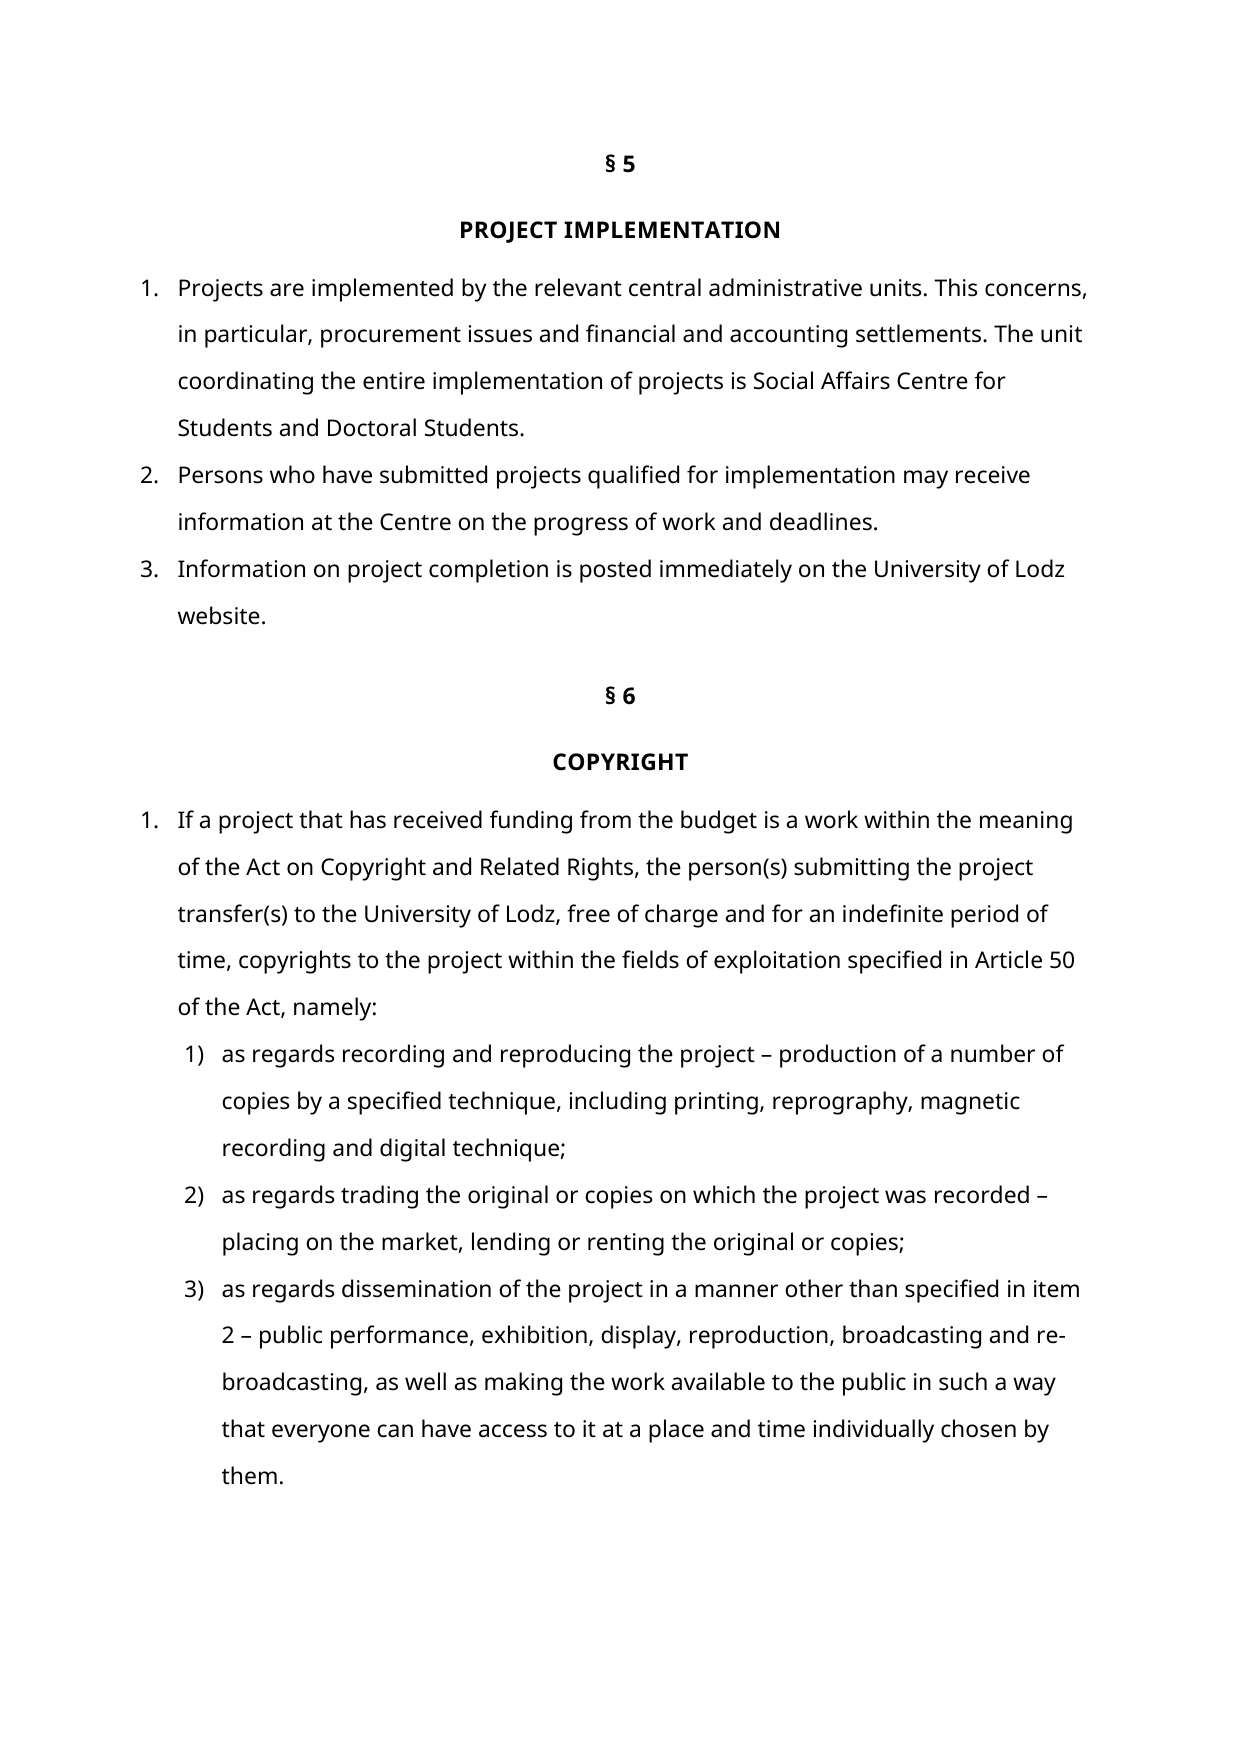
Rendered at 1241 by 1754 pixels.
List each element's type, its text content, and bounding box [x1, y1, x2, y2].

subtitle Copyright [148, 746, 1093, 777]
list Persons who have submitted projects qualified for implementation may receive information at the Centre on the progress of work and deadlines. [140, 459, 1093, 537]
list as regards trading the original or copies on which the project was recorded – placing on the market, lending or renting the original or copies; [184, 1179, 1093, 1257]
list as regards dissemination of the project in a manner other than specified in item 2 – public performance, exhibition, display, reproduction, broadcasting and re-broadcasting, as well as making the work available to the public in such a way that everyone can have access to it at a place and time individually chosen by them. [184, 1273, 1093, 1491]
list If a project that has received funding from the budget is a work within the meaning of the Act on Copyright and Related Rights, the person(s) submitting the project transfer(s) to the University of Lodz, free of charge and for an indefinite period of time, copyrights to the project within the fields of exploitation specified in Article 50 of the Act, namely: [140, 804, 1093, 1023]
list as regards recording and reproducing the project – production of a number of copies by a specified technique, including printing, reprography, magnetic recording and digital technique; [184, 1038, 1093, 1163]
list Information on project completion is posted immediately on the University of Lodz website. [140, 553, 1093, 631]
subtitle § 5 [148, 148, 1093, 179]
list Projects are implemented by the relevant central administrative units. This concerns, in particular, procurement issues and financial and accounting settlements. The unit coordinating the entire implementation of projects is Social Affairs Centre for Students and Doctoral Students. [140, 272, 1093, 443]
subtitle § 6 [148, 680, 1093, 711]
subtitle Project implementation [148, 214, 1093, 245]
